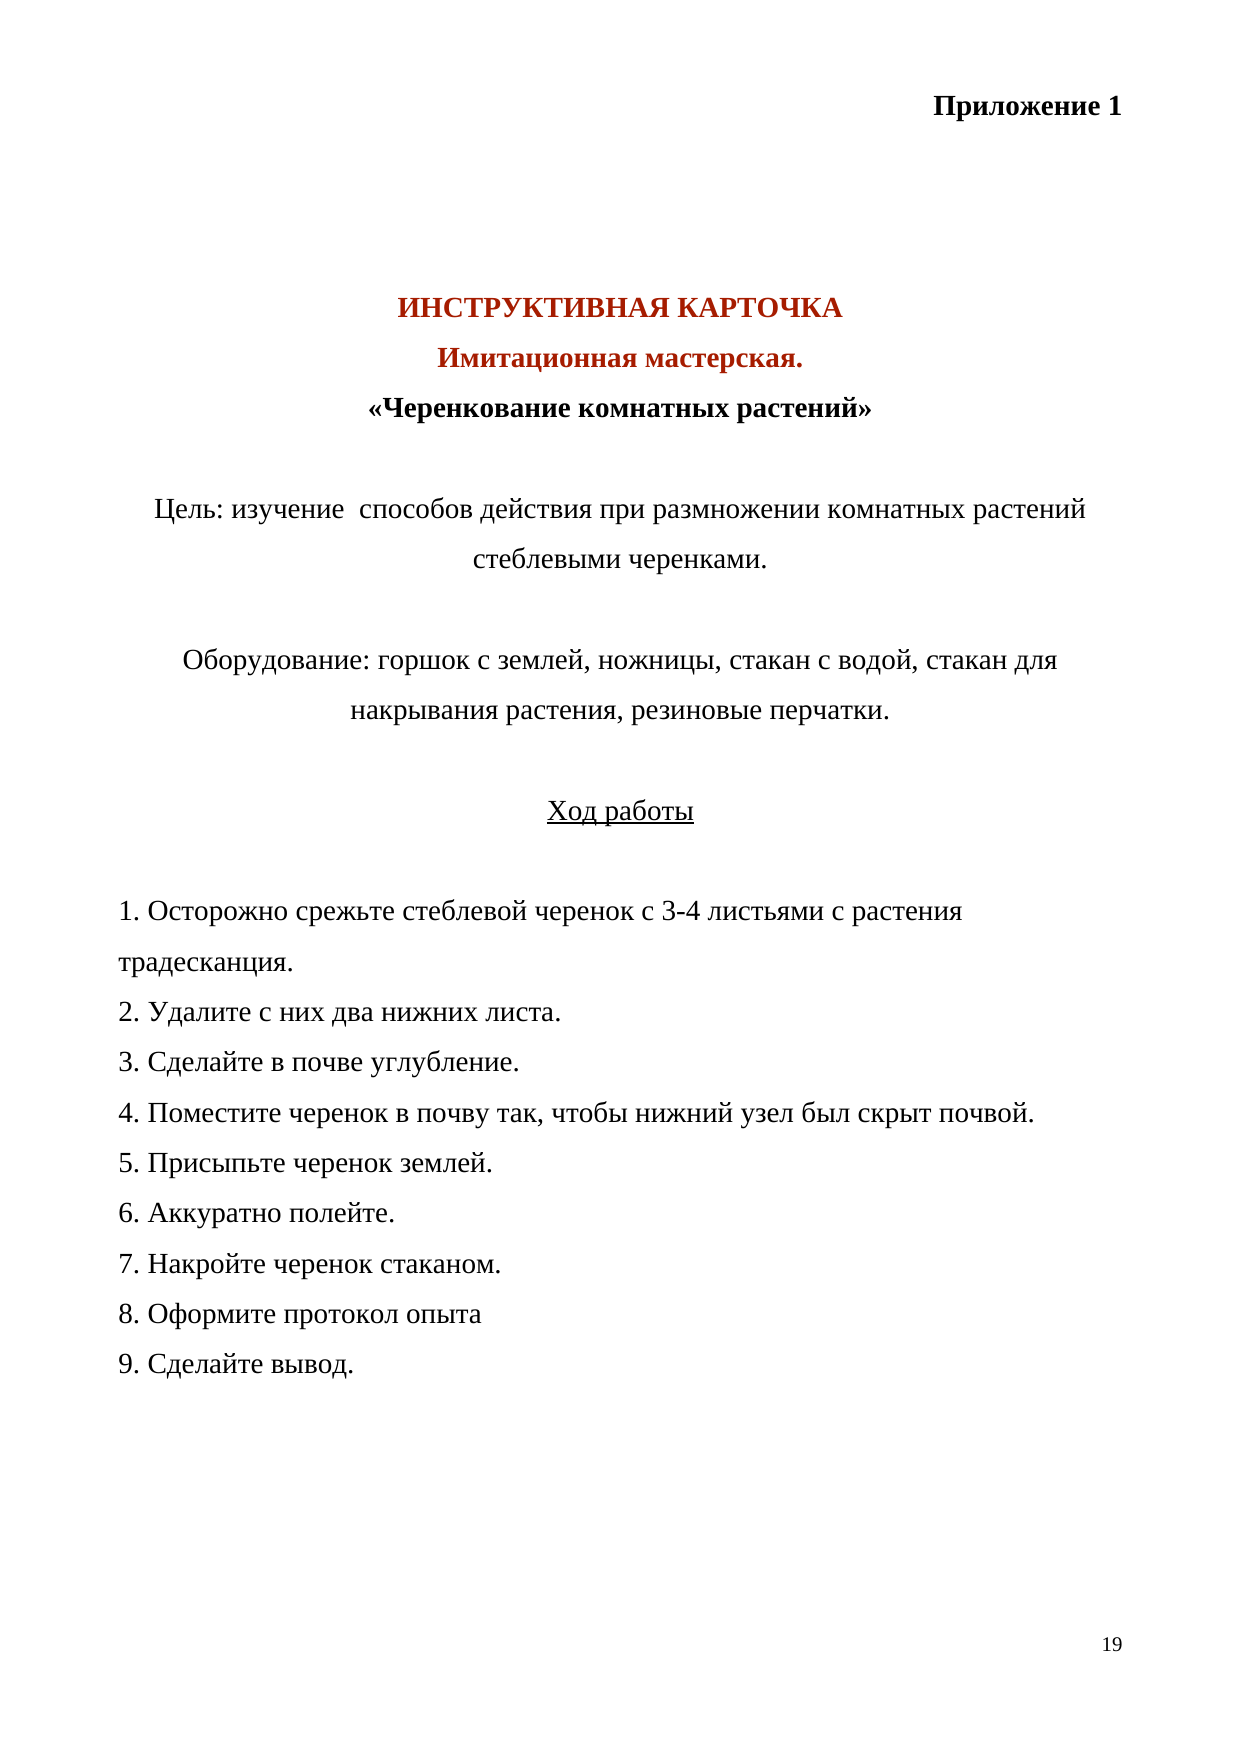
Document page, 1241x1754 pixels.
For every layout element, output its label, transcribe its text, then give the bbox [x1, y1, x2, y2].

text Ход работы [118, 793, 1122, 826]
text Приложение 1 [118, 88, 1122, 122]
text Имитационная мастерская. [118, 340, 1122, 374]
text Оборудование: горшок с землей, ножницы, стакан с водой, стакан для накрывания растения, резиновые перчатки. [118, 642, 1122, 726]
text 1. Осторожно срежьте стеблевой черенок с 3-4 листьями с растения традесканция. [118, 893, 1122, 977]
text 5. Присыпьте черенок землей. [118, 1145, 1122, 1179]
text 8. Оформите протокол опыта [118, 1296, 1122, 1329]
text 7. Накройте черенок стаканом. [118, 1246, 1122, 1279]
text 9. Сделайте вывод. [118, 1346, 1122, 1380]
text Цель: изучение способов действия при размножении комнатных растений стеблевыми черенками. [118, 491, 1122, 575]
text «Черенкование комнатных растений» [118, 390, 1122, 424]
text 2. Удалите с них два нижних листа. [118, 994, 1122, 1028]
text 3. Сделайте в почве углубление. [118, 1044, 1122, 1078]
text 6. Аккуратно полейте. [118, 1195, 1122, 1229]
text 4. Поместите черенок в почву так, чтобы нижний узел был скрыт почвой. [118, 1095, 1122, 1128]
text ИНСТРУКТИВНАЯ КАРТОЧКА [118, 290, 1122, 323]
